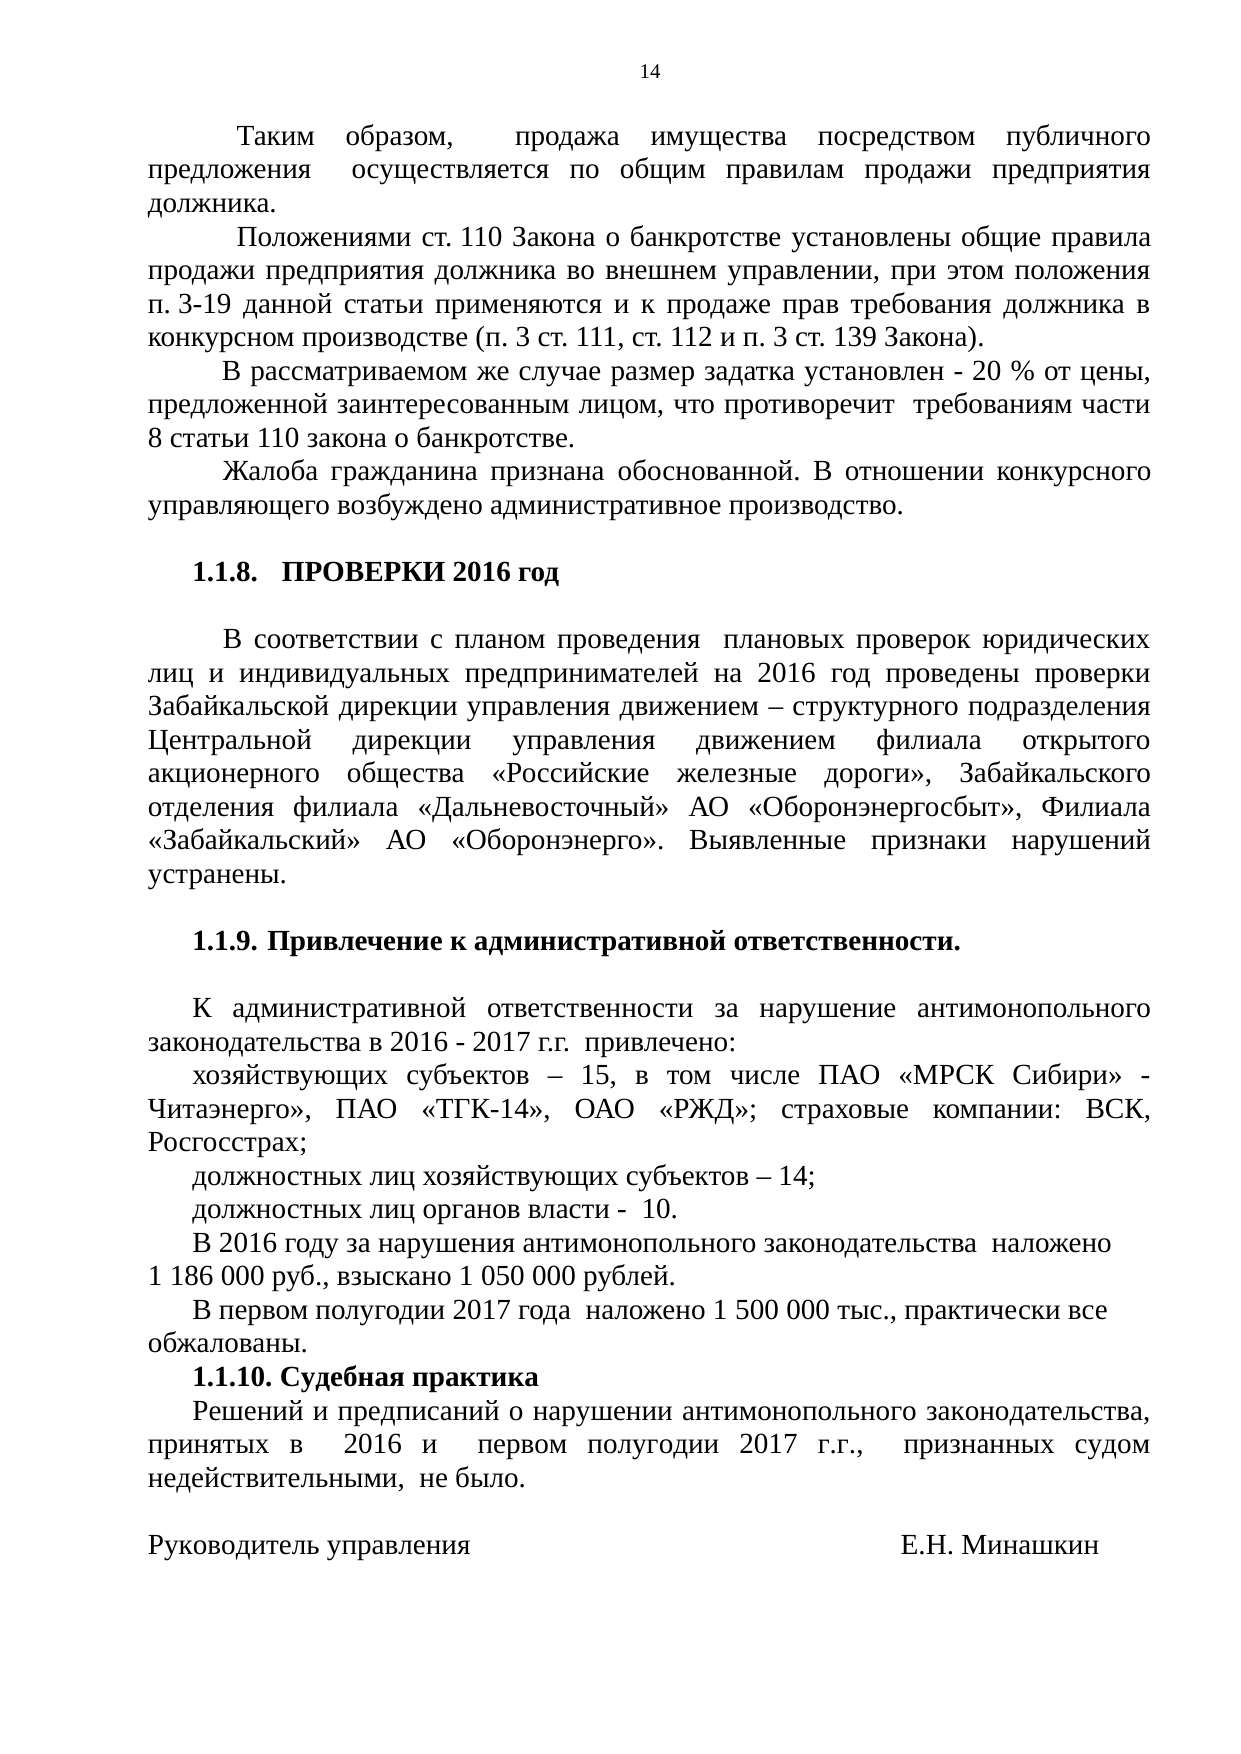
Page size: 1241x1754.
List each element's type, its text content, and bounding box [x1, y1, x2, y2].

text В первом полугодии 2017 года наложено 1 500 000 тыс., практически все обжалованы. [148, 1292, 1152, 1359]
text К административной ответственности за нарушение антимонопольного законодательства в 2016 - 2017 г.г. привлечено: [148, 990, 1152, 1057]
text 1.1.10. Судебная практика [148, 1359, 1152, 1393]
text Таким образом, продажа имущества посредством публичного предложения осуществляется по общим правилам продажи предприятия должника. [148, 118, 1152, 219]
text хозяйствующих субъектов – 15, в том числе ПАО «МРСК Сибири» - Читаэнерго», ПАО «ТГК-14», ОАО «РЖД»; страховые компании: ВСК, Росгосстрах; [148, 1057, 1152, 1158]
text В 2016 году за нарушения антимонопольного законодательства наложено 1 186 000 руб., взыскано 1 050 000 рублей. [148, 1225, 1152, 1292]
text Жалоба гражданина признана обоснованной. В отношении конкурсного управляющего возбуждено административное производство. [148, 453, 1152, 521]
text В рассматриваемом же случае размер задатка установлен - 20 % от цены, предложенной заинтересованным лицом, что противоречит требованиям части 8 статьи 110 закона о банкротстве. [148, 353, 1152, 453]
list ПРОВЕРКИ 2016 год [192, 554, 1152, 588]
text Руководитель управления Е.Н. Минашкин [148, 1527, 1152, 1560]
text должностных лиц хозяйствующих субъектов – 14; [148, 1158, 1152, 1191]
text Решений и предписаний о нарушении антимонопольного законодательства, принятых в 2016 и первом полугодии 2017 г.г., признанных судом недействительными, не было. [148, 1393, 1152, 1493]
text В соответствии с планом проведения плановых проверок юридических лиц и индивидуальных предпринимателей на 2016 год проведены проверки Забайкальской дирекции управления движением – структурного подразделения Центральной дирекции управления движением филиала открытого акционерного общества «Российские железные дороги», Забайкальского отделения филиала «Дальневосточный» АО «Оборонэнергосбыт», Филиала «Забайкальский» АО «Оборонэнерго». Выявленные признаки нарушений устранены. [148, 621, 1152, 889]
text Положениями ст. 110 Закона о банкротстве установлены общие правила продажи предприятия должника во внешнем управлении, при этом положения п. 3-19 данной статьи применяются и к продаже прав требования должника в конкурсном производстве (п. 3 ст. 111, ст. 112 и п. 3 ст. 139 Закона). [148, 219, 1152, 353]
list Привлечение к административной ответственности. [192, 923, 1152, 957]
text должностных лиц органов власти - 10. [148, 1191, 1152, 1225]
